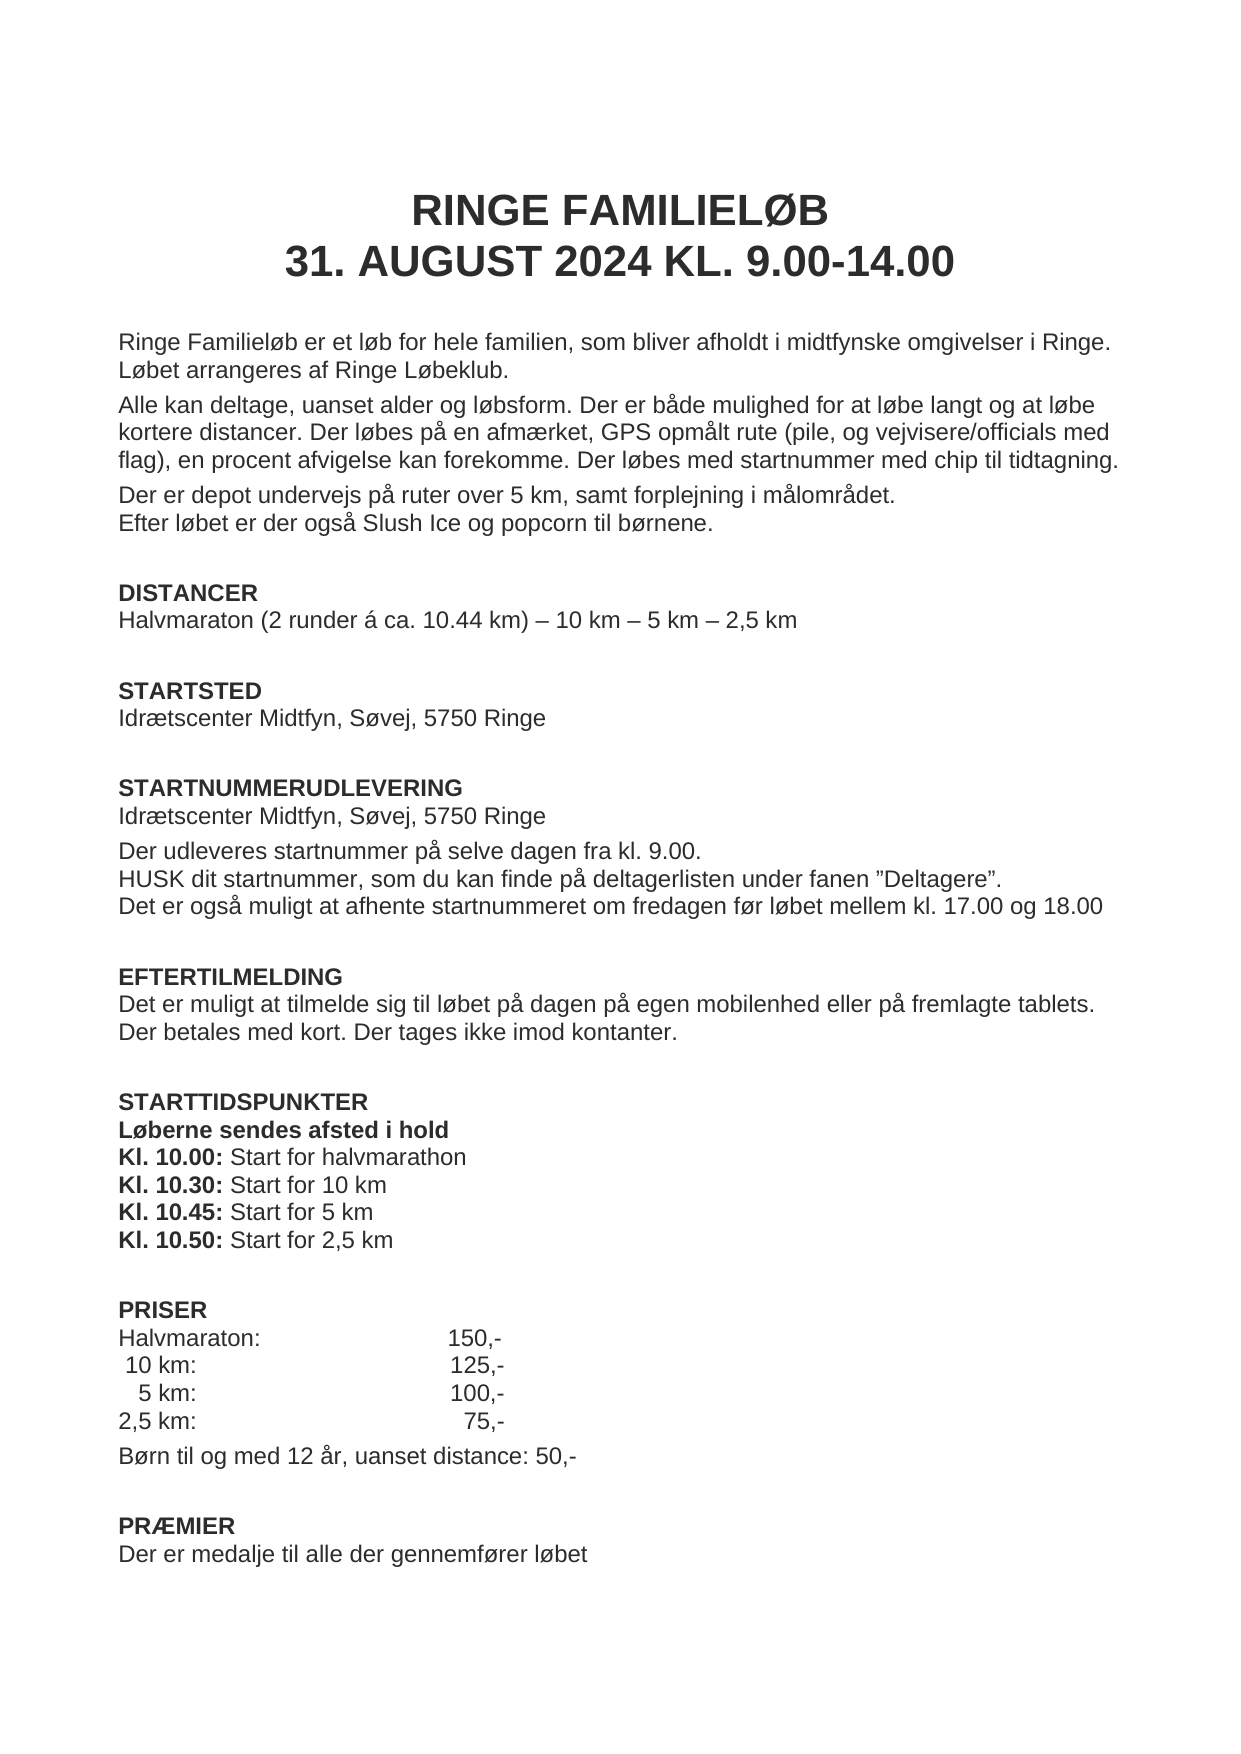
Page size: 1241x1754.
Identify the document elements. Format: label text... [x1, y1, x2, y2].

text Der udleveres startnummer på selve dagen fra kl. 9.00. HUSK dit startnummer, som du kan finde på deltagerlisten under fanen ”Deltagere”. Det er også muligt at afhente startnummeret om fredagen før løbet mellem kl. 17.00 og 18.00 [118, 837, 1122, 920]
text PRÆMIER Der er medalje til alle der gennemfører løbet [118, 1512, 1122, 1567]
text Alle kan deltage, uanset alder og løbsform. Der er både mulighed for at løbe langt og at løbe kortere distancer. Der løbes på en afmærket, GPS opmålt rute (pile, og vejvisere/officials med flag), en procent afvigelse kan forekomme. Der løbes med startnummer med chip til tidtagning. [118, 391, 1122, 473]
text EFTERTILMELDING Det er muligt at tilmelde sig til løbet på dagen på egen mobilenhed eller på fremlagte tablets. Der betales med kort. Der tages ikke imod kontanter. [118, 962, 1122, 1045]
text PRISER Halvmaraton: 150,- 10 km: 125,- 5 km: 100,- 2,5 km: 75,- [118, 1296, 1122, 1434]
text DISTANCER Halvmaraton (2 runder á ca. 10.44 km) – 10 km – 5 km – 2,5 km [118, 579, 1122, 634]
text Børn til og med 12 år, uanset distance: 50,- [118, 1442, 1122, 1469]
text STARTSTED Idrætscenter Midtfyn, Søvej, 5750 Ringe [118, 677, 1122, 732]
text RINGE FAMILIELØB 31. AUGUST 2024 KL. 9.00-14.00 [118, 185, 1122, 285]
text STARTTIDSPUNKTER Løberne sendes afsted i hold Kl. 10.00: Start for halvmarathon Kl. 10.30: Start for 10 km Kl. 10.45: Start for 5 km Kl. 10.50: Start for 2,5 km [118, 1088, 1122, 1253]
text STARTNUMMERUDLEVERING Idrætscenter Midtfyn, Søvej, 5750 Ringe [118, 774, 1122, 829]
text Ringe Familieløb er et løb for hele familien, som bliver afholdt i midtfynske omgivelser i Ringe. Løbet arrangeres af Ringe Løbeklub. [118, 328, 1122, 383]
text Der er depot undervejs på ruter over 5 km, samt forplejning i målområdet. Efter løbet er der også Slush Ice og popcorn til børnene. [118, 481, 1122, 536]
